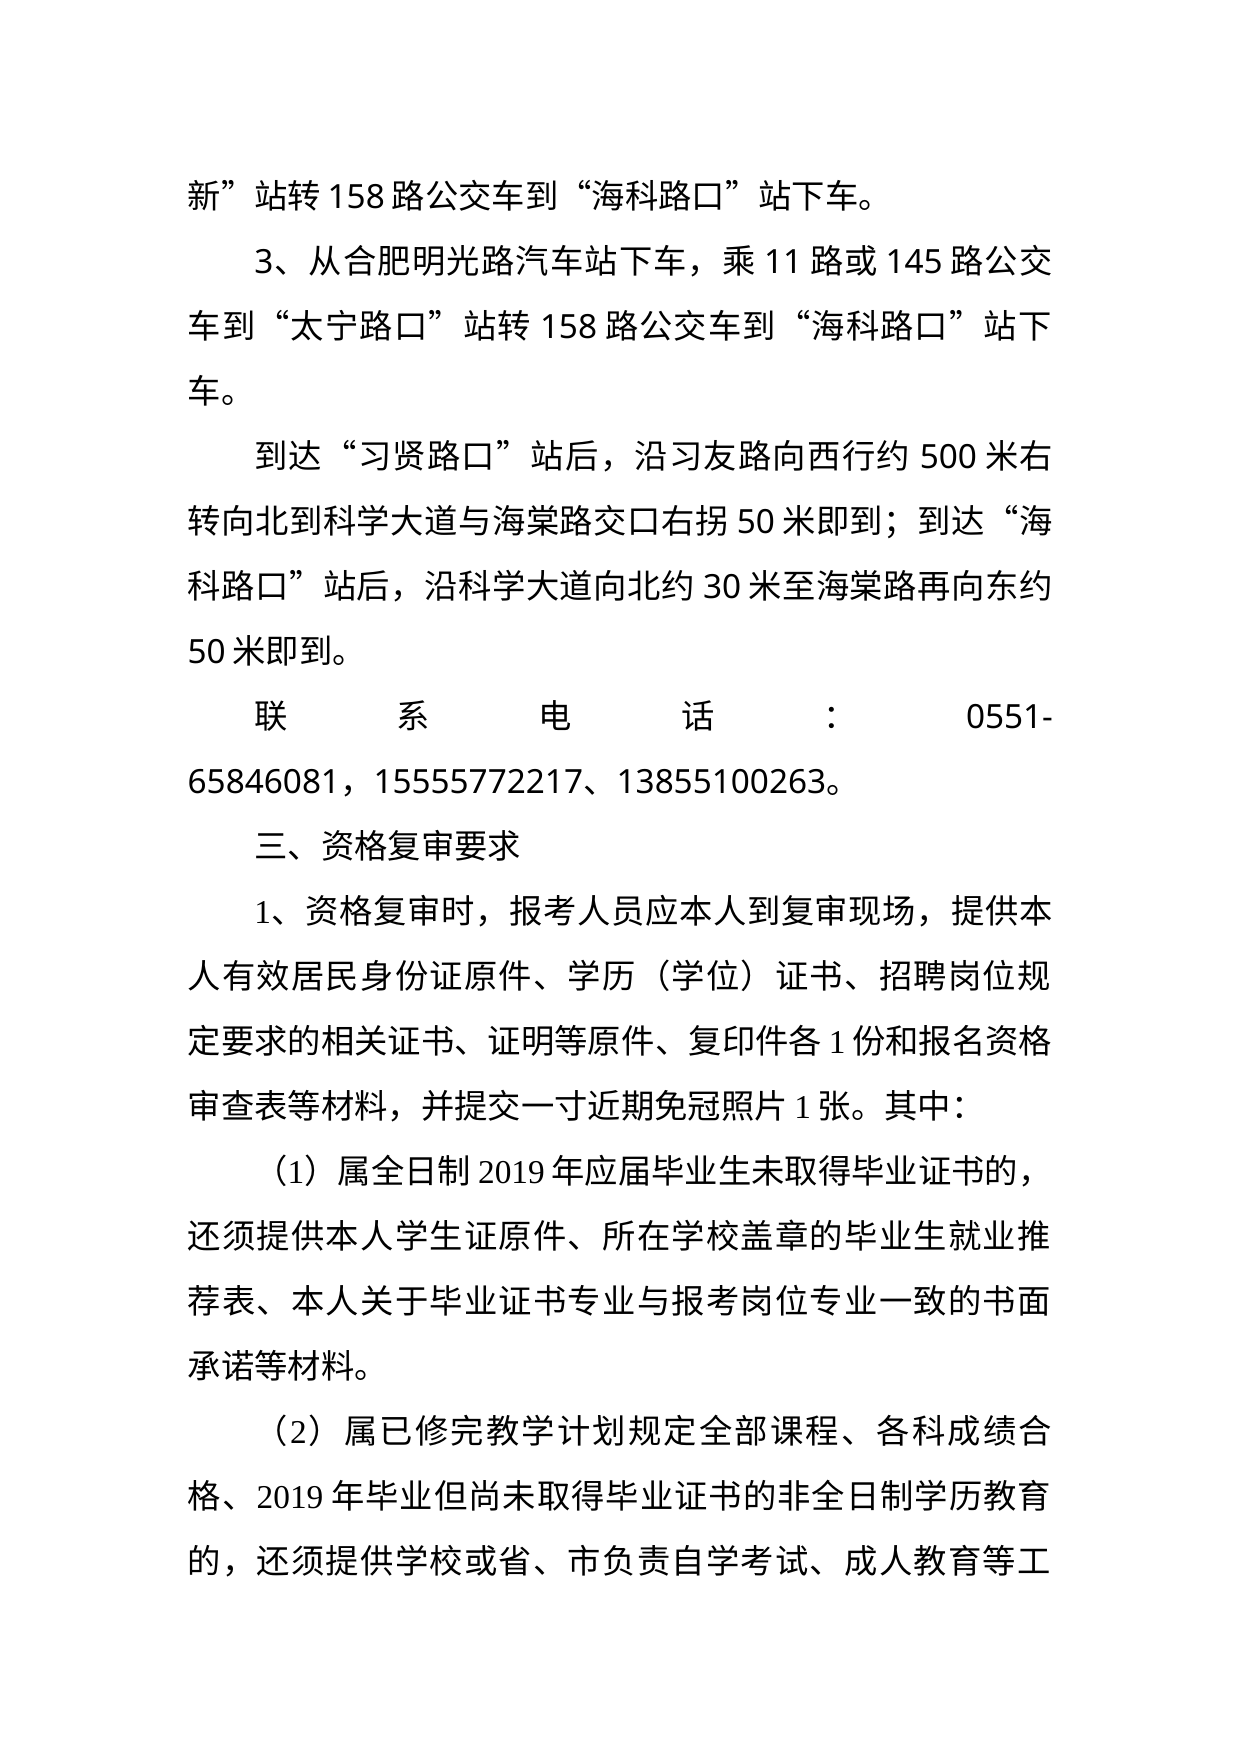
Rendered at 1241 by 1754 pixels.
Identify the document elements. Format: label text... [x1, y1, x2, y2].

text 三、资格复审要求 [187, 812, 1053, 877]
text （1）属全日制2019年应届毕业生未取得毕业证书的，还须提供本人学生证原件、所在学校盖章的毕业生就业推荐表、本人关于毕业证书专业与报考岗位专业一致的书面承诺等材料。 [187, 1137, 1053, 1397]
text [187, 1397, 1053, 1592]
text 到达“习贤路口”站后，沿习友路向西行约500米右转向北到科学大道与海棠路交口右拐50米即到；到达“海科路口”站后，沿科学大道向北约30米至海棠路再向东约50米即到。 [187, 422, 1053, 682]
text 1、资格复审时，报考人员应本人到复审现场，提供本人有效居民身份证原件、学历（学位）证书、招聘岗位规定要求的相关证书、证明等原件、复印件各1份和报名资格审查表等材料，并提交一寸近期免冠照片1张。其中： [187, 877, 1053, 1137]
text 3、从合肥明光路汽车站下车，乘11路或145路公交车到“太宁路口”站转158路公交车到“海科路口”站下车。 [187, 227, 1053, 422]
text 联系电话：0551-65846081，15555772217、13855100263。 [187, 682, 1053, 812]
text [187, 162, 1053, 227]
